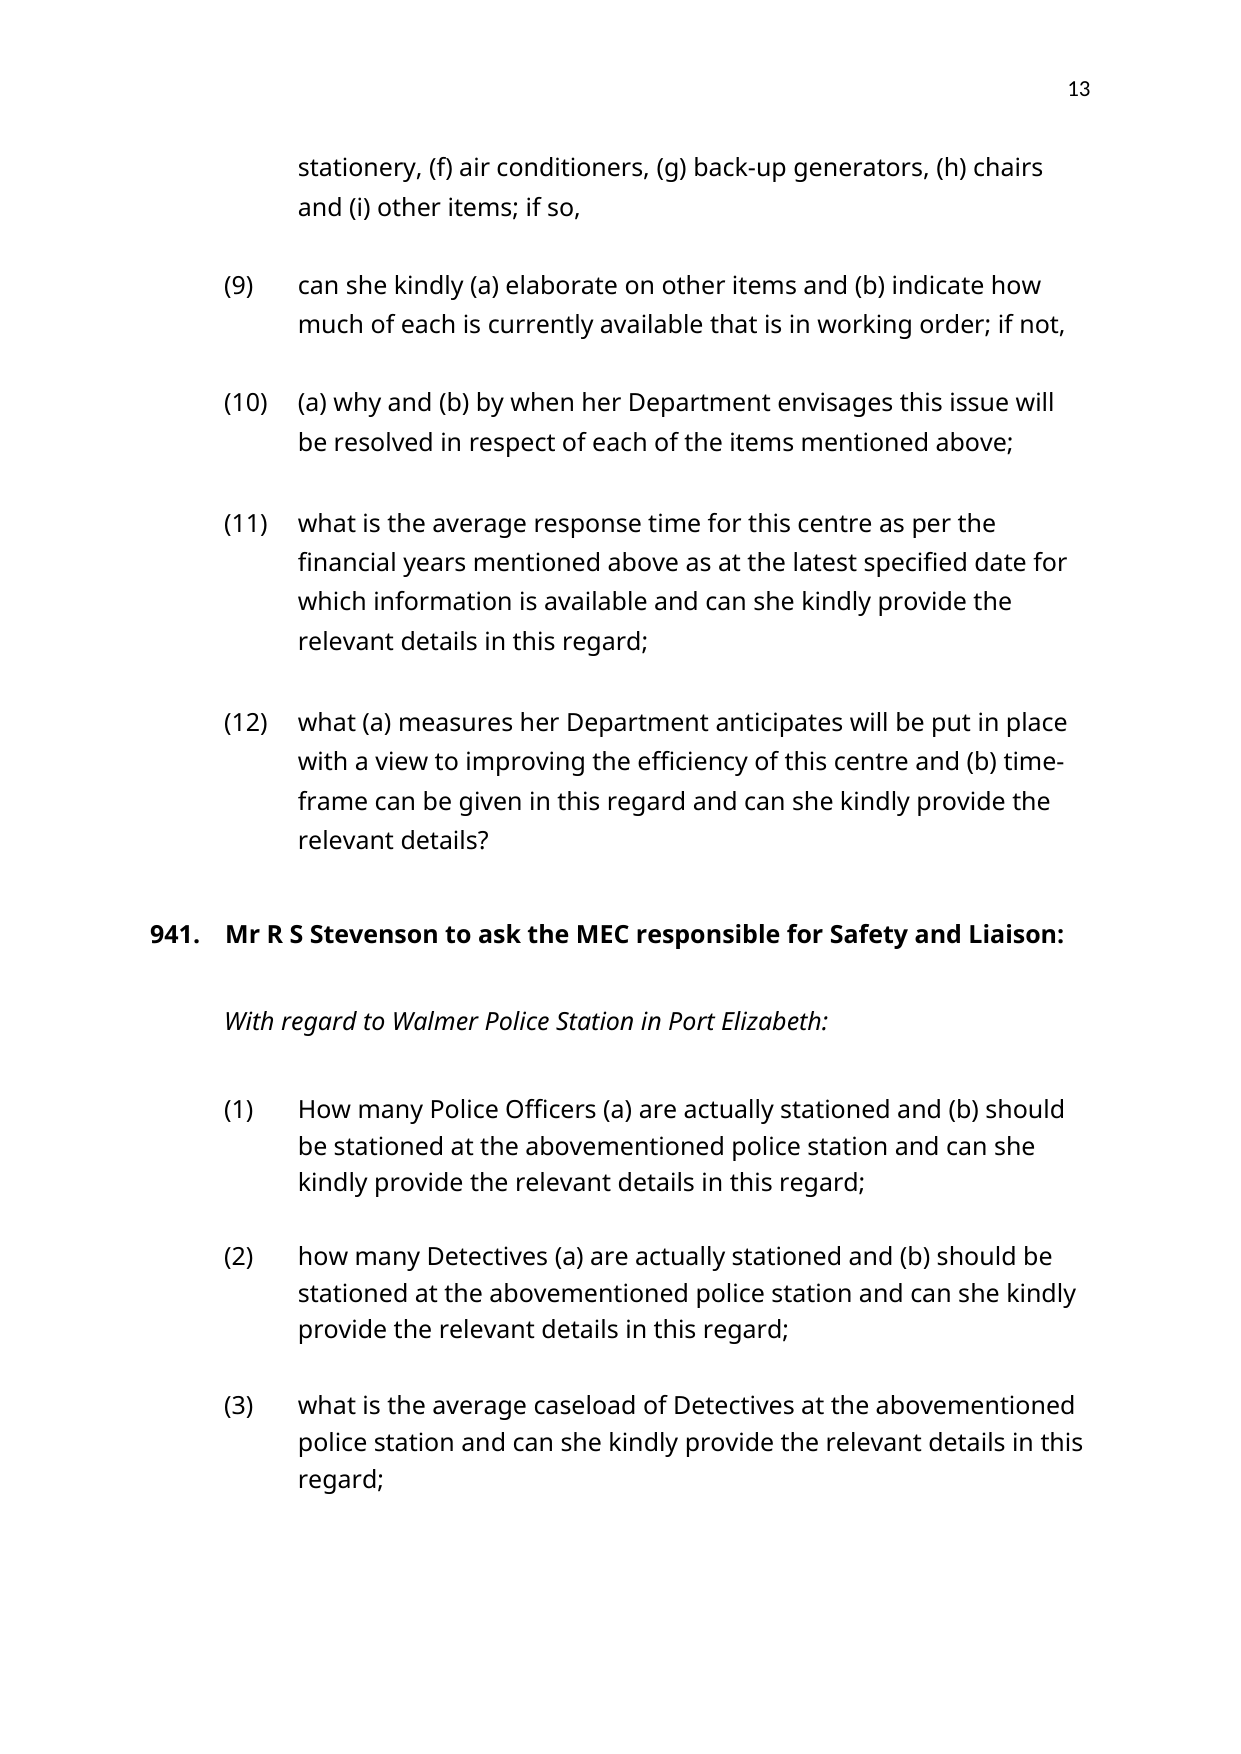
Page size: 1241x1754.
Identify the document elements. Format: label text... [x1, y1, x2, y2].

list what is the average response time for this centre as per the financial years mentioned above as at the latest specified date for which information is available and can she kindly provide the relevant details in this regard; [224, 506, 1090, 657]
list how many Detectives (a) are actually stationed and (b) should be stationed at the abovementioned police station and can she kindly provide the relevant details in this regard; [224, 1238, 1090, 1346]
list what (a) measures her Department anticipates will be put in place with a view to improving the efficiency of this centre and (b) time-frame can be given in this regard and can she kindly provide the relevant details? [224, 705, 1090, 856]
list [224, 150, 1090, 223]
list what is the average caseload of Detectives at the abovementioned police station and can she kindly provide the relevant details in this regard; [224, 1388, 1090, 1496]
text 941. Mr R S Stevenson to ask the MEC responsible for Safety and Liaison: [150, 916, 1090, 950]
list (a) why and (b) by when her Department envisages this issue will be resolved in respect of each of the items mentioned above; [224, 385, 1090, 458]
text With regard to Walmer Police Station in Port Elizabeth: [224, 1004, 1090, 1038]
list How many Police Officers (a) are actually stationed and (b) should be stationed at the abovementioned police station and can she kindly provide the relevant details in this regard; [224, 1091, 1090, 1199]
list can she kindly (a) elaborate on other items and (b) indicate how much of each is currently available that is in working order; if not, [224, 267, 1090, 341]
